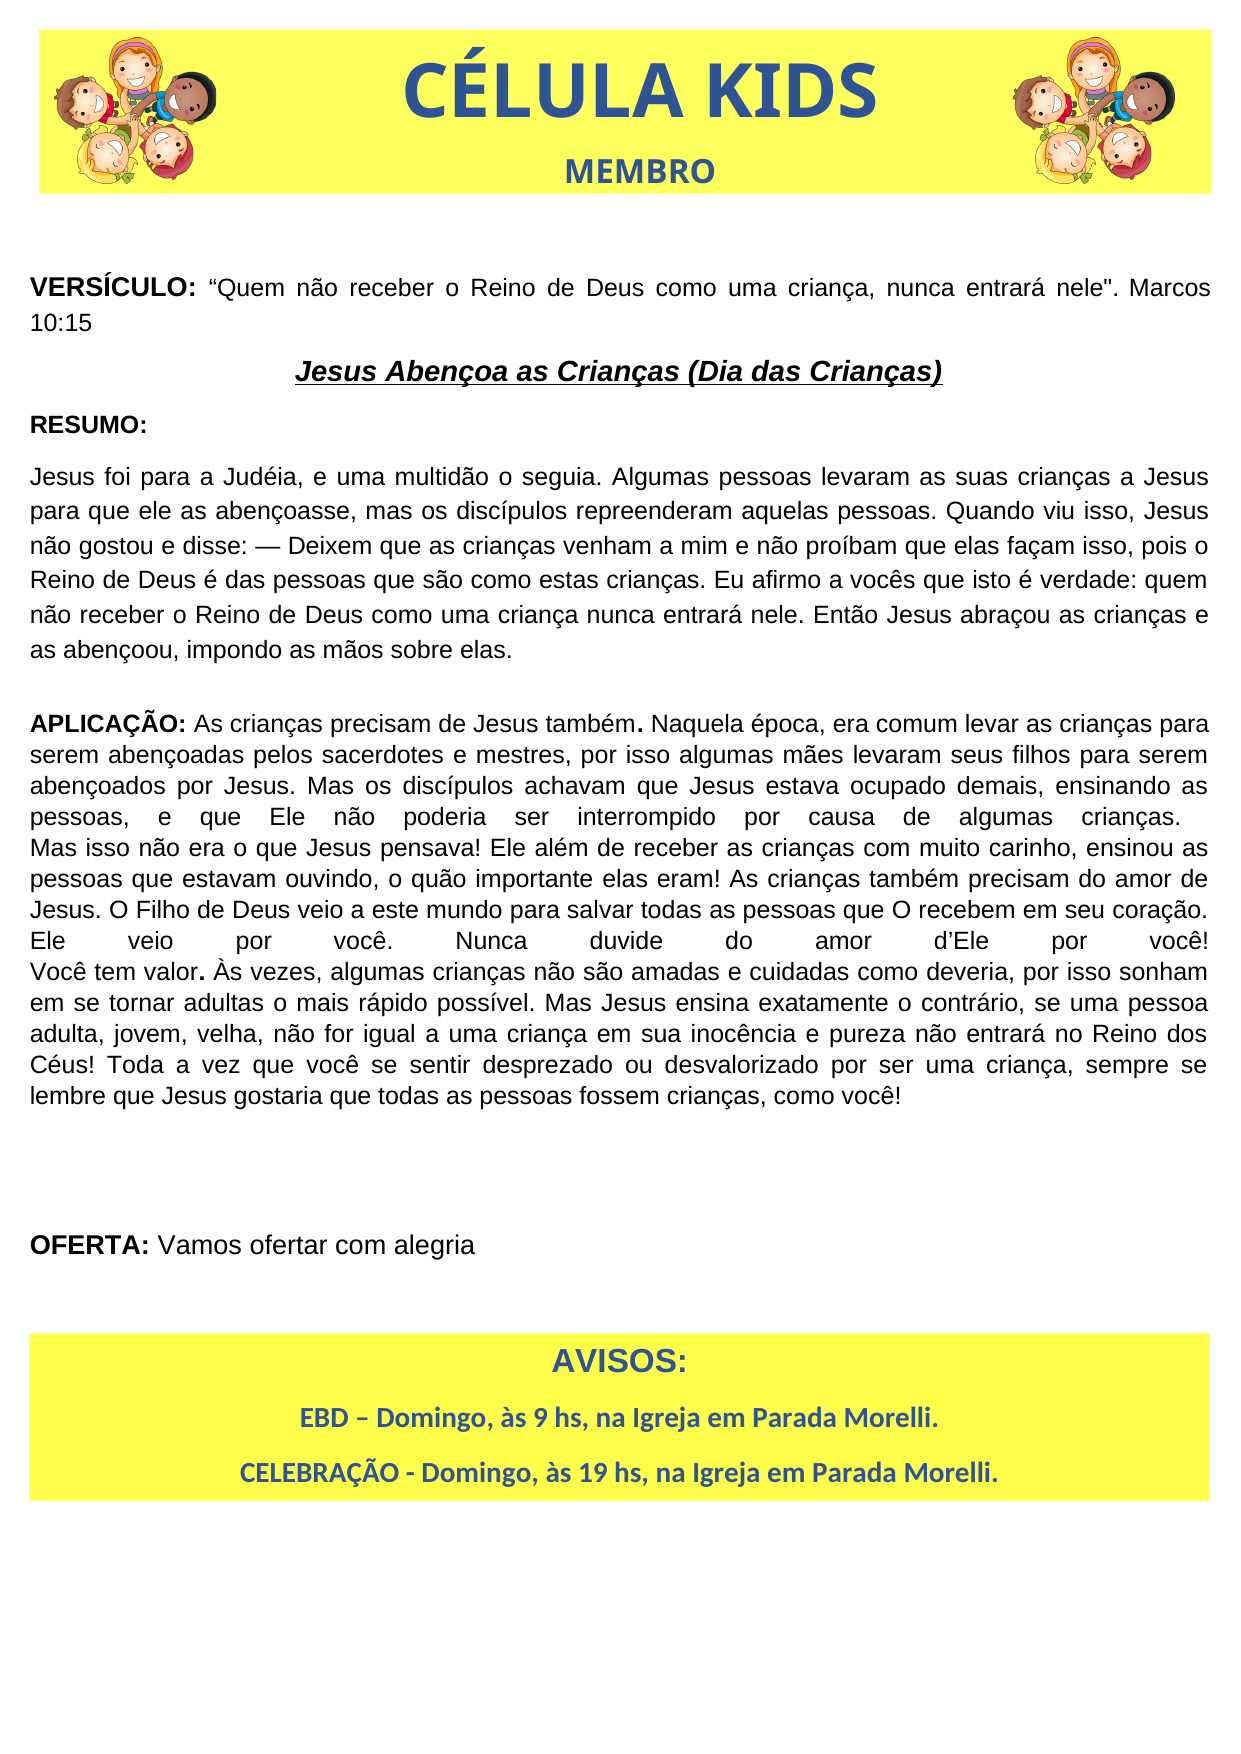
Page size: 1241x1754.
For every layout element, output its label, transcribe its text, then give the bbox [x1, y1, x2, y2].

picture [54, 37, 217, 184]
text OFERTA: Vamos ofertar com alegria [29, 1229, 1211, 1260]
text APLICAÇÃO: As crianças precisam de Jesus também. Naquela época, era comum levar as crianças para serem abençoadas pelos sacerdotes e mestres, por isso algumas mães levaram seus filhos para serem abençoados por Jesus. Mas os discípulos achavam que Jesus estava ocupado demais, ensinando as pessoas, e que Ele não poderia ser interrompido por causa de algumas crianças. Mas isso não era o que Jesus pensava! Ele além de receber as crianças com muito carinho, ensinou as pessoas que estavam ouvindo, o quão importante elas eram! As crianças também precisam do amor de Jesus. O Filho de Deus veio a este mundo para salvar todas as pessoas que O recebem em seu coração. Ele veio por você. Nunca duvide do amor d’Ele por você! Você tem valor. Às vezes, algumas crianças não são amadas e cuidadas como deveria, por isso sonham em se tornar adultas o mais rápido possível. Mas Jesus ensina exatamente o contrário, se uma pessoa adulta, jovem, velha, não for igual a uma criança em sua inocência e pureza não entrará no Reino dos Céus! Toda a vez que você se sentir desprezado ou desvalorizado por ser uma criança, sempre se lembre que Jesus gostaria que todas as pessoas fossem crianças, como você! [29, 709, 1211, 1110]
text RESUMO: [29, 404, 1211, 439]
picture [1012, 37, 1175, 184]
text Jesus Abençoa as Crianças (Dia das Crianças) [29, 353, 1211, 388]
text Jesus foi para a Judéia, e uma multidão o seguia. Algumas pessoas levaram as suas crianças a Jesus para que ele as abençoasse, mas os discípulos repreenderam aquelas pessoas. Quando viu isso, Jesus não gostou e disse: — Deixem que as crianças venham a mim e não proíbam que elas façam isso, pois o Reino de Deus é das pessoas que são como estas crianças. Eu afirmo a vocês que isto é verdade: quem não receber o Reino de Deus como uma criança nunca entrará nele. Então Jesus abraçou as crianças e as abençoou, impondo as mãos sobre elas. [29, 456, 1211, 663]
text VERSÍCULO: “Quem não receber o Reino de Deus como uma criança, nunca entrará nele". Marcos 10:15 [29, 267, 1211, 337]
